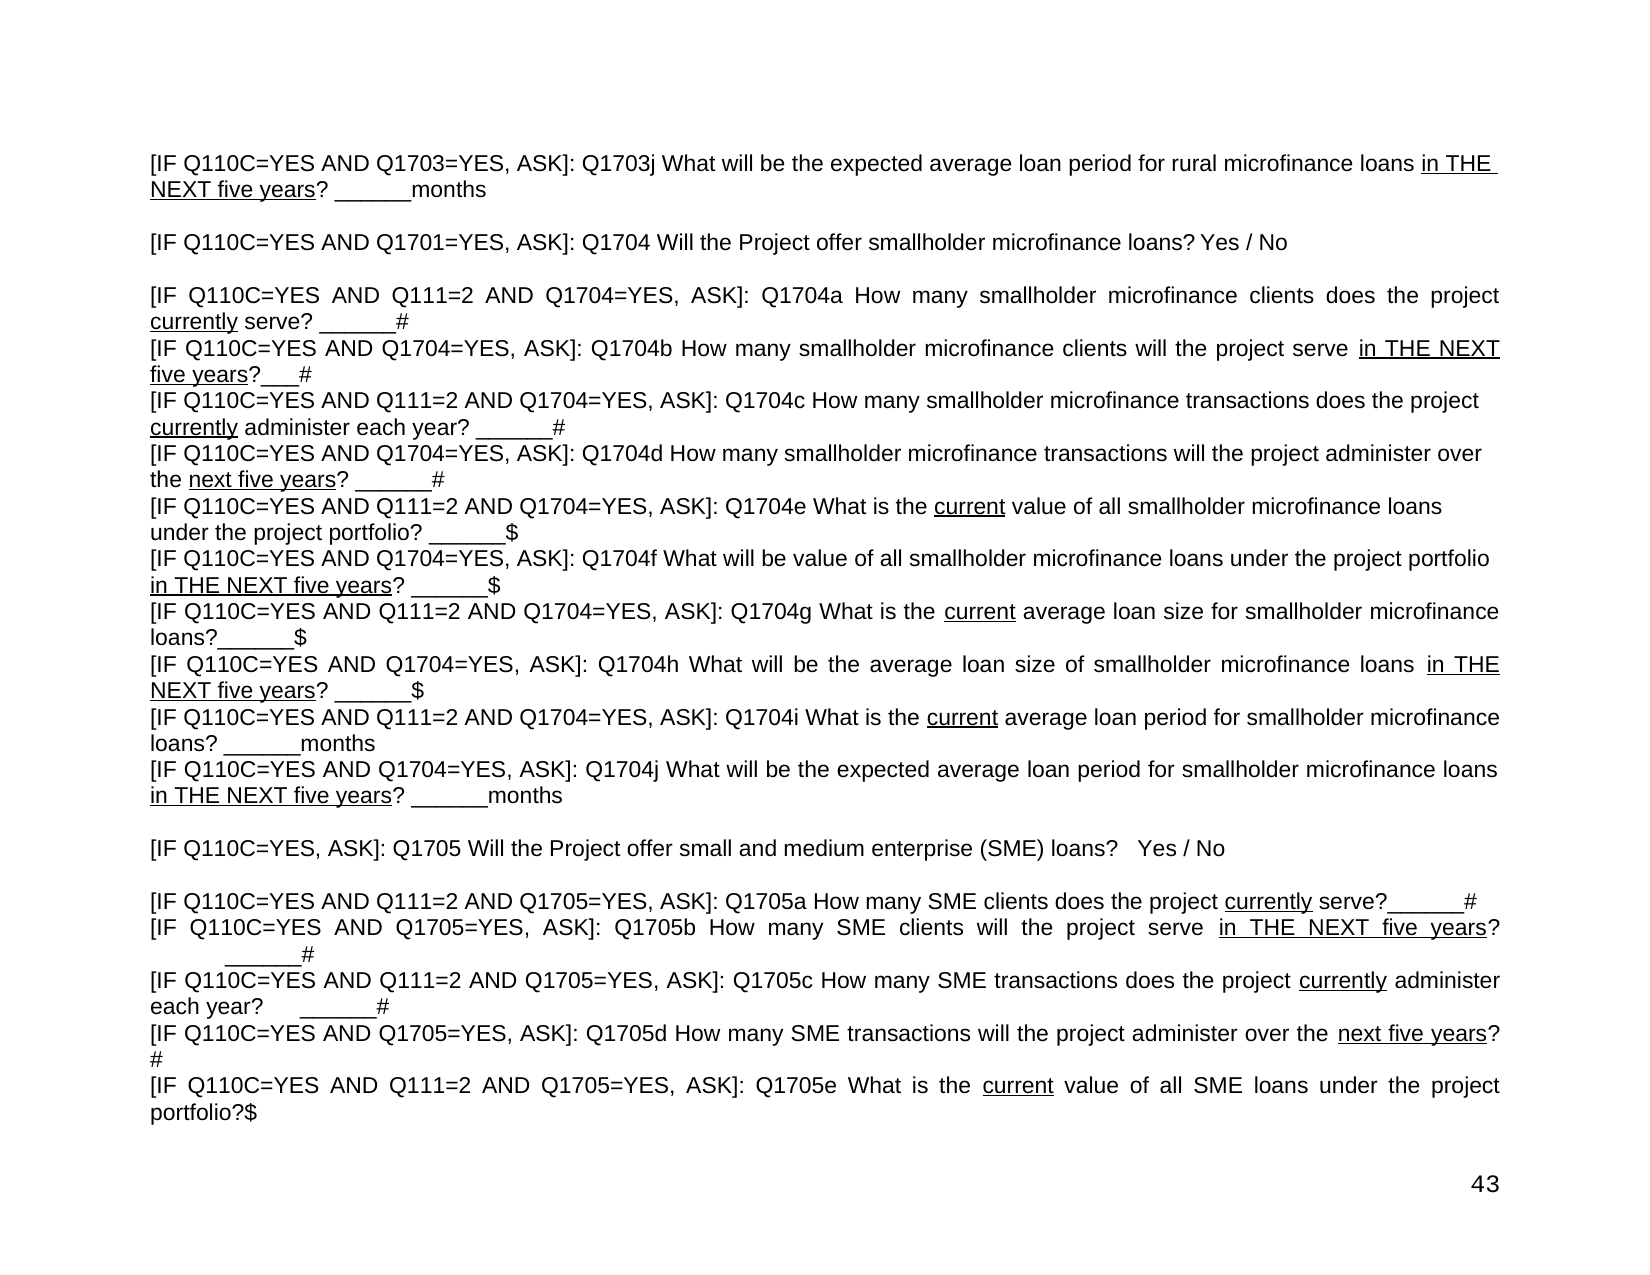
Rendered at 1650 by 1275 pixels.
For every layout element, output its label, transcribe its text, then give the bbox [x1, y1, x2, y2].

text [IF Q110C=YES AND Q1704=YES, ASK]: Q1704f What will be value of all smallholder microfinance loans under the project portfolio in THE NEXT five years? ______$ [150, 545, 1500, 598]
text [IF Q110C=YES AND Q111=2 AND Q1704=YES, ASK]: Q1704e What is the current value of all smallholder microfinance loans under the project portfolio? ______$ [150, 493, 1500, 545]
text [IF Q110C=YES AND Q1705=YES, ASK]: Q1705d How many SME transactions will the project administer over the next five years? # [150, 1020, 1500, 1072]
text [IF Q110C=YES AND Q111=2 AND Q1705=YES, ASK]: Q1705c How many SME transactions does the project currently administer each year? ______# [150, 967, 1500, 1020]
text [IF Q110C=YES AND Q111=2 AND Q1705=YES, ASK]: Q1705a How many SME clients does the project currently serve?______# [150, 888, 1500, 914]
text [IF Q110C=YES AND Q111=2 AND Q1704=YES, ASK]: Q1704c How many smallholder microfinance transactions does the project currently administer each year? ______# [150, 387, 1500, 440]
text [IF Q110C=YES AND Q1704=YES, ASK]: Q1704b How many smallholder microfinance clients will the project serve in THE NEXT five years?___# [150, 334, 1500, 387]
text [IF Q110C=YES AND Q1704=YES, ASK]: Q1704j What will be the expected average loan period for smallholder microfinance loans in THE NEXT five years? ______months [150, 756, 1500, 809]
text [IF Q110C=YES AND Q111=2 AND Q1704=YES, ASK]: Q1704i What is the current average loan period for smallholder microfinance loans? ______months [150, 703, 1500, 756]
text [IF Q110C=YES AND Q1701=YES, ASK]: Q1704 Will the Project offer smallholder microfinance loans? Yes / No [150, 229, 1500, 255]
text [IF Q110C=YES, ASK]: Q1705 Will the Project offer small and medium enterprise (SME) loans? Yes / No [150, 835, 1500, 862]
text [IF Q110C=YES AND Q1704=YES, ASK]: Q1704d How many smallholder microfinance transactions will the project administer over the next five years? ______# [150, 440, 1500, 493]
text [IF Q110C=YES AND Q111=2 AND Q1704=YES, ASK]: Q1704g What is the current average loan size for smallholder microfinance loans?______$ [150, 598, 1500, 651]
text [IF Q110C=YES AND Q1703=YES, ASK]: Q1703j What will be the expected average loan period for rural microfinance loans in THE NEXT five years? ______months [150, 150, 1500, 203]
text [IF Q110C=YES AND Q1705=YES, ASK]: Q1705b How many SME clients will the project serve in THE NEXT five years? ______# [150, 914, 1500, 967]
text [IF Q110C=YES AND Q1704=YES, ASK]: Q1704h What will be the average loan size of smallholder microfinance loans in THE NEXT five years? ______$ [150, 651, 1500, 703]
text [IF Q110C=YES AND Q111=2 AND Q1704=YES, ASK]: Q1704a How many smallholder microfinance clients does the project currently serve? ______# [150, 282, 1500, 334]
text [IF Q110C=YES AND Q111=2 AND Q1705=YES, ASK]: Q1705e What is the current value of all SME loans under the project portfolio?$ [150, 1072, 1500, 1125]
